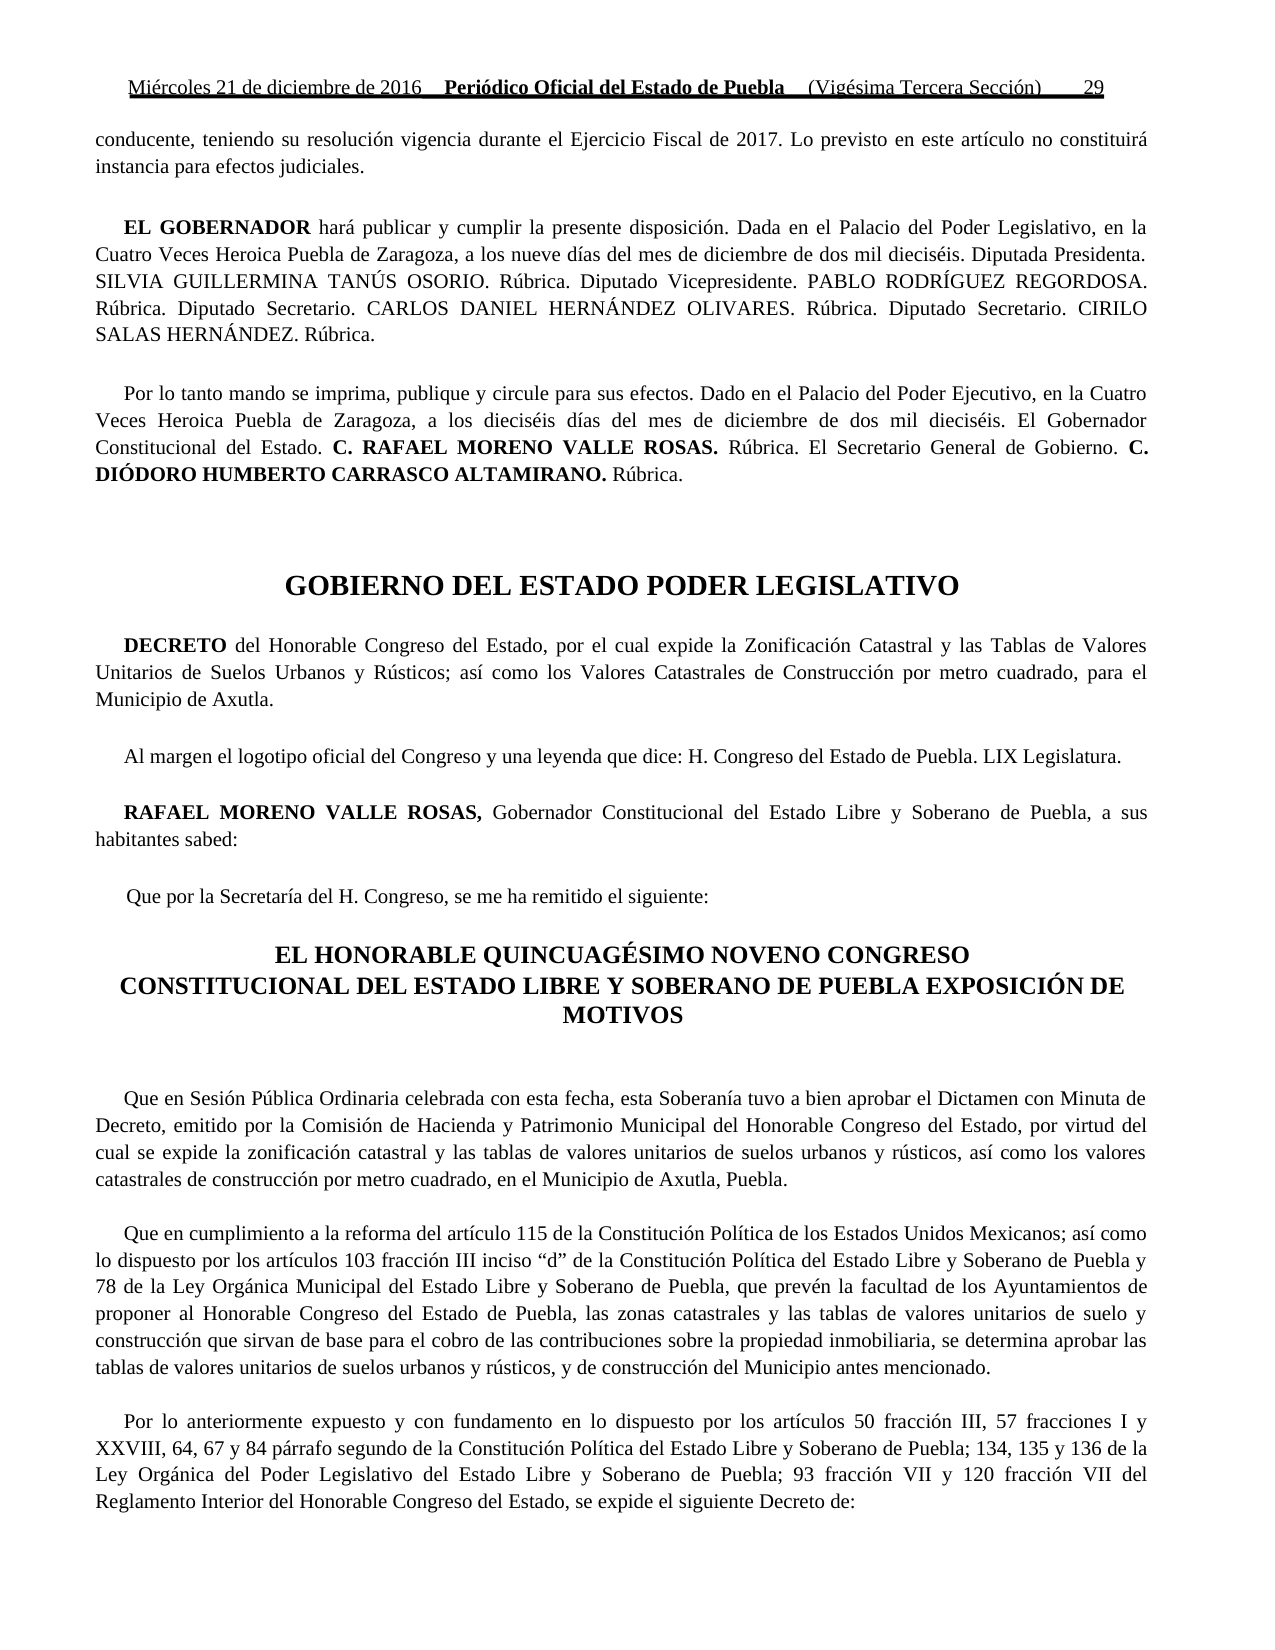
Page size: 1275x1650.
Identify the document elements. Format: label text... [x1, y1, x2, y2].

text Que en Sesión Pública Ordinaria celebrada con esta fecha, esta Soberanía tuvo a bien aprobar el Dictamen con Minuta de Decreto, emitido por la Comisión de Hacienda y Patrimonio Municipal del Honorable Congreso del Estado, por virtud del cual se expide la zonificación catastral y las tablas de valores unitarios de suelos urbanos y rústicos, así como los valores catastrales de construcción por metro cuadrado, en el Municipio de Axutla, Puebla. [95, 1086, 1149, 1191]
text RAFAEL MORENO VALLE ROSAS, Gobernador Constitucional del Estado Libre y Soberano de Puebla, a sus habitantes sabed: [95, 800, 1149, 851]
subtitle CONSTITUCIONAL DEL ESTADO LIBRE Y SOBERANO DE PUEBLA EXPOSICIÓN DE MOTIVOS [97, 971, 1148, 1029]
text DECRETO del Honorable Congreso del Estado, por el cual expide la Zonificación Catastral y las Tablas de Valores Unitarios de Suelos Urbanos y Rústicos; así como los Valores Catastrales de Construcción por metro cuadrado, para el Municipio de Axutla. [95, 633, 1149, 711]
text Al margen el logotipo oficial del Congreso y una leyenda que dice: H. Congreso del Estado de Puebla. LIX Legislatura. [95, 744, 1149, 768]
text Por lo tanto mando se imprima, publique y circule para sus efectos. Dado en el Palacio del Poder Ejecutivo, en la Cuatro Veces Heroica Puebla de Zaragoza, a los dieciséis días del mes de diciembre de dos mil dieciséis. El Gobernador Constitucional del Estado. C. RAFAEL MORENO VALLE ROSAS. Rúbrica. El Secretario General de Gobierno. C. DIÓDORO HUMBERTO CARRASCO ALTAMIRANO. Rúbrica. [95, 381, 1149, 486]
text Que por la Secretaría del H. Congreso, se me ha remitido el siguiente: [126, 884, 1149, 908]
subtitle GOBIERNO DEL ESTADO PODER LEGISLATIVO [97, 568, 1148, 602]
text Que en cumplimiento a la reforma del artículo 115 de la Constitución Política de los Estados Unidos Mexicanos; así como lo dispuesto por los artículos 103 fracción III inciso “d” de la Constitución Política del Estado Libre y Soberano de Puebla y 78 de la Ley Orgánica Municipal del Estado Libre y Soberano de Puebla, que prevén la facultad de los Ayuntamientos de proponer al Honorable Congreso del Estado de Puebla, las zonas catastrales y las tablas de valores unitarios de suelo y construcción que sirvan de base para el cobro de las contribuciones sobre la propiedad inmobiliaria, se determina aprobar las tablas de valores unitarios de suelos urbanos y rústicos, y de construcción del Municipio antes mencionado. [95, 1221, 1149, 1379]
text Por lo anteriormente expuesto y con fundamento en lo dispuesto por los artículos 50 fracción III, 57 fracciones I y XXVIII, 64, 67 y 84 párrafo segundo de la Constitución Política del Estado Libre y Soberano de Puebla; 134, 135 y 136 de la Ley Orgánica del Poder Legislativo del Estado Libre y Soberano de Puebla; 93 fracción VII y 120 fracción VII del Reglamento Interior del Honorable Congreso del Estado, se expide el siguiente Decreto de: [95, 1409, 1149, 1513]
text EL GOBERNADOR hará publicar y cumplir la presente disposición. Dada en el Palacio del Poder Legislativo, en la Cuatro Veces Heroica Puebla de Zaragoza, a los nueve días del mes de diciembre de dos mil dieciséis. Diputada Presidenta. SILVIA GUILLERMINA TANÚS OSORIO. Rúbrica. Diputado Vicepresidente. PABLO RODRÍGUEZ REGORDOSA. Rúbrica. Diputado Secretario. CARLOS DANIEL HERNÁNDEZ OLIVARES. Rúbrica. Diputado Secretario. CIRILO SALAS HERNÁNDEZ. Rúbrica. [95, 215, 1149, 346]
text EL HONORABLE QUINCUAGÉSIMO NOVENO CONGRESO [97, 940, 1148, 969]
